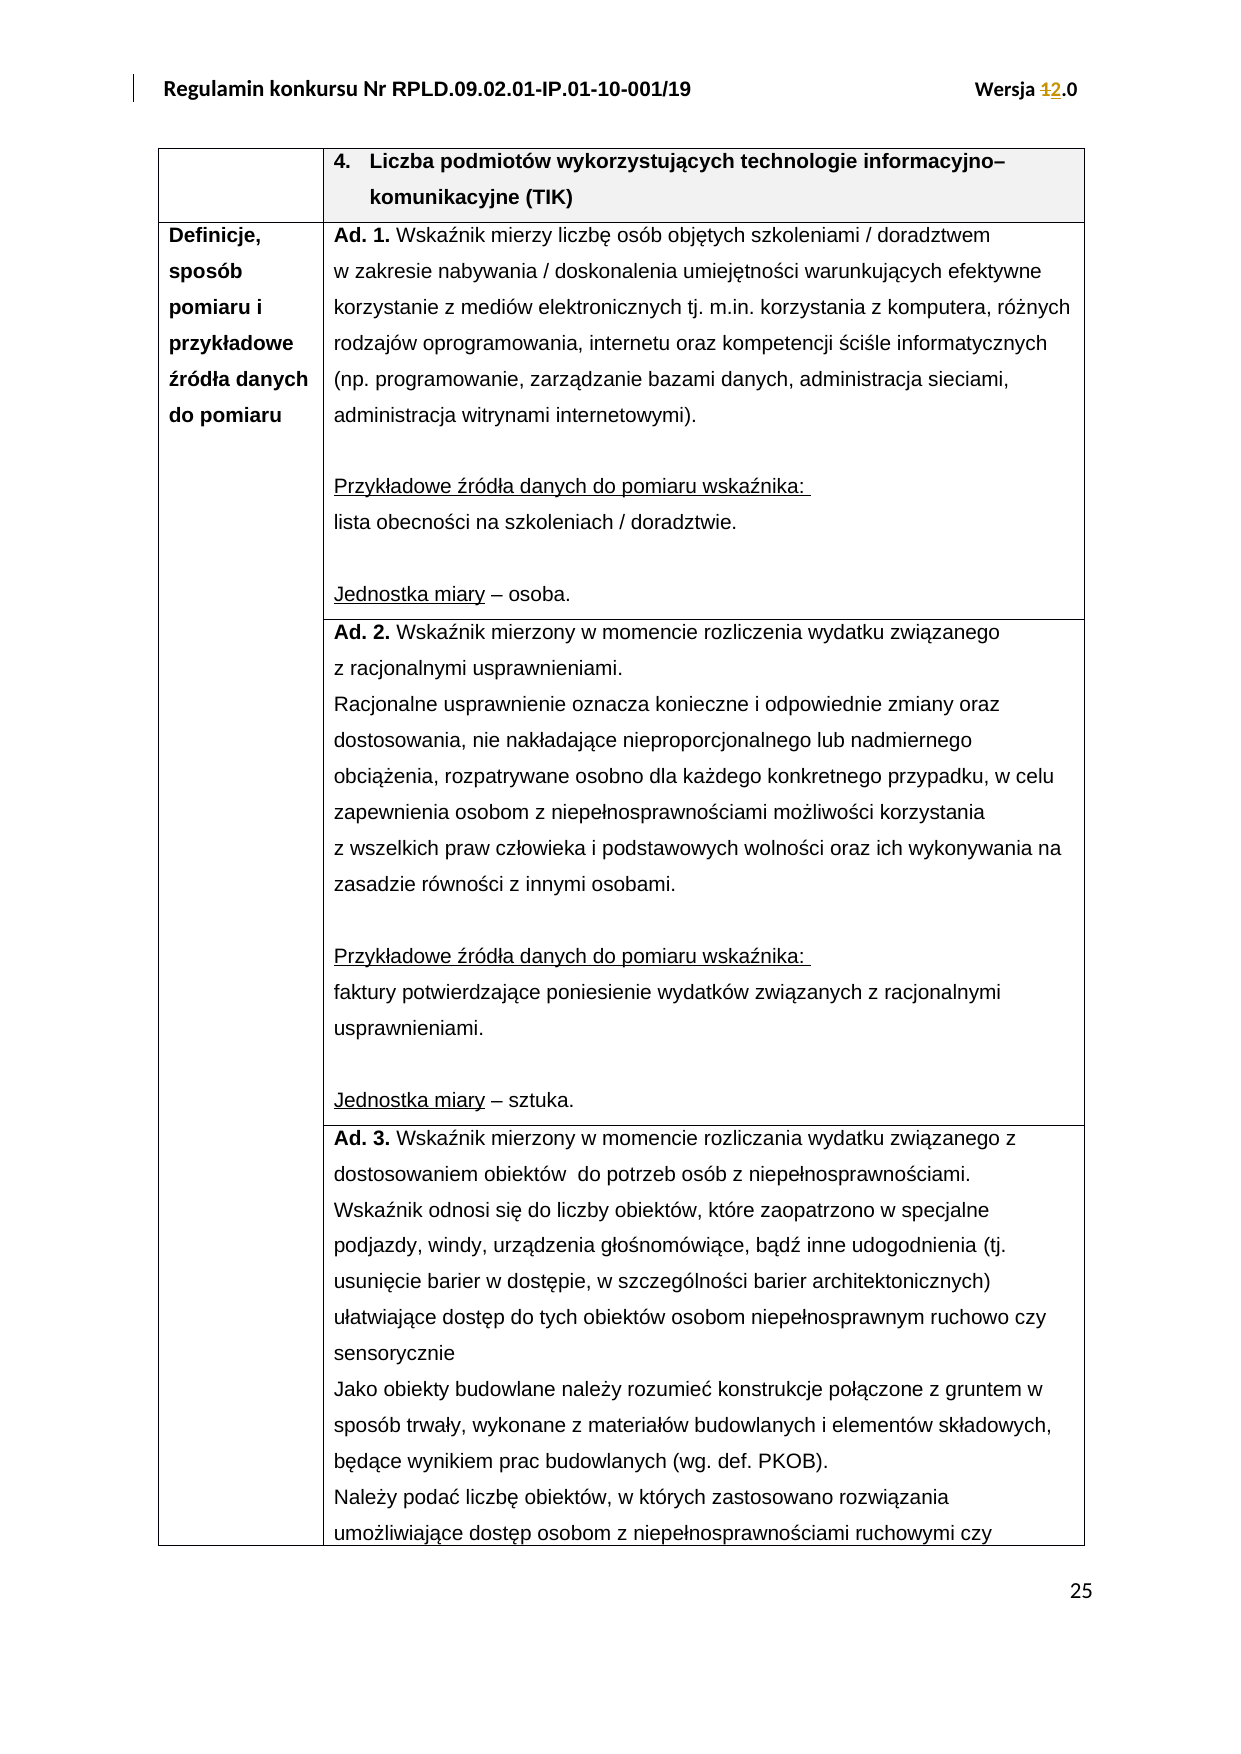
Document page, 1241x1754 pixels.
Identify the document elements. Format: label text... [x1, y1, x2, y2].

table_cell Ad. 2. Wskaźnik mierzony w momencie rozliczenia wydatku związanego z racjonalnymi usprawnieniami. Racjonalne usprawnienie oznacza konieczne i odpowiednie zmiany oraz dostosowania, nie nakładające nieproporcjonalnego lub nadmiernego obciążenia, rozpatrywane osobno dla każdego konkretnego przypadku, w celu zapewnienia osobom z niepełnosprawnościami możliwości korzystania z wszelkich praw człowieka i podstawowych wolności oraz ich wykonywania na zasadzie równości z innymi osobami. Przykładowe źródła danych do pomiaru wskaźnika: faktury potwierdzające poniesienie wydatków związanych z racjonalnymi usprawnieniami. Jednostka miary – sztuka. [324, 620, 1084, 1124]
table_cell Ad. 1. Wskaźnik mierzy liczbę osób objętych szkoleniami / doradztwem w zakresie nabywania / doskonalenia umiejętności warunkujących efektywne korzystanie z mediów elektronicznych tj. m.in. korzystania z komputera, różnych rodzajów oprogramowania, internetu oraz kompetencji ściśle informatycznych (np. programowanie, zarządzanie bazami danych, administracja sieciami, administracja witrynami internetowymi). Przykładowe źródła danych do pomiaru wskaźnika: lista obecności na szkoleniach / doradztwie. Jednostka miary – osoba. [324, 223, 1084, 619]
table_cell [324, 1126, 1084, 1545]
table_cell Definicje, sposób pomiaru i przykładowe źródła danych do pomiaru [159, 223, 323, 1545]
table_cell Liczba podmiotów wykorzystujących technologie informacyjno–komunikacyjne (TIK) [324, 149, 1084, 222]
